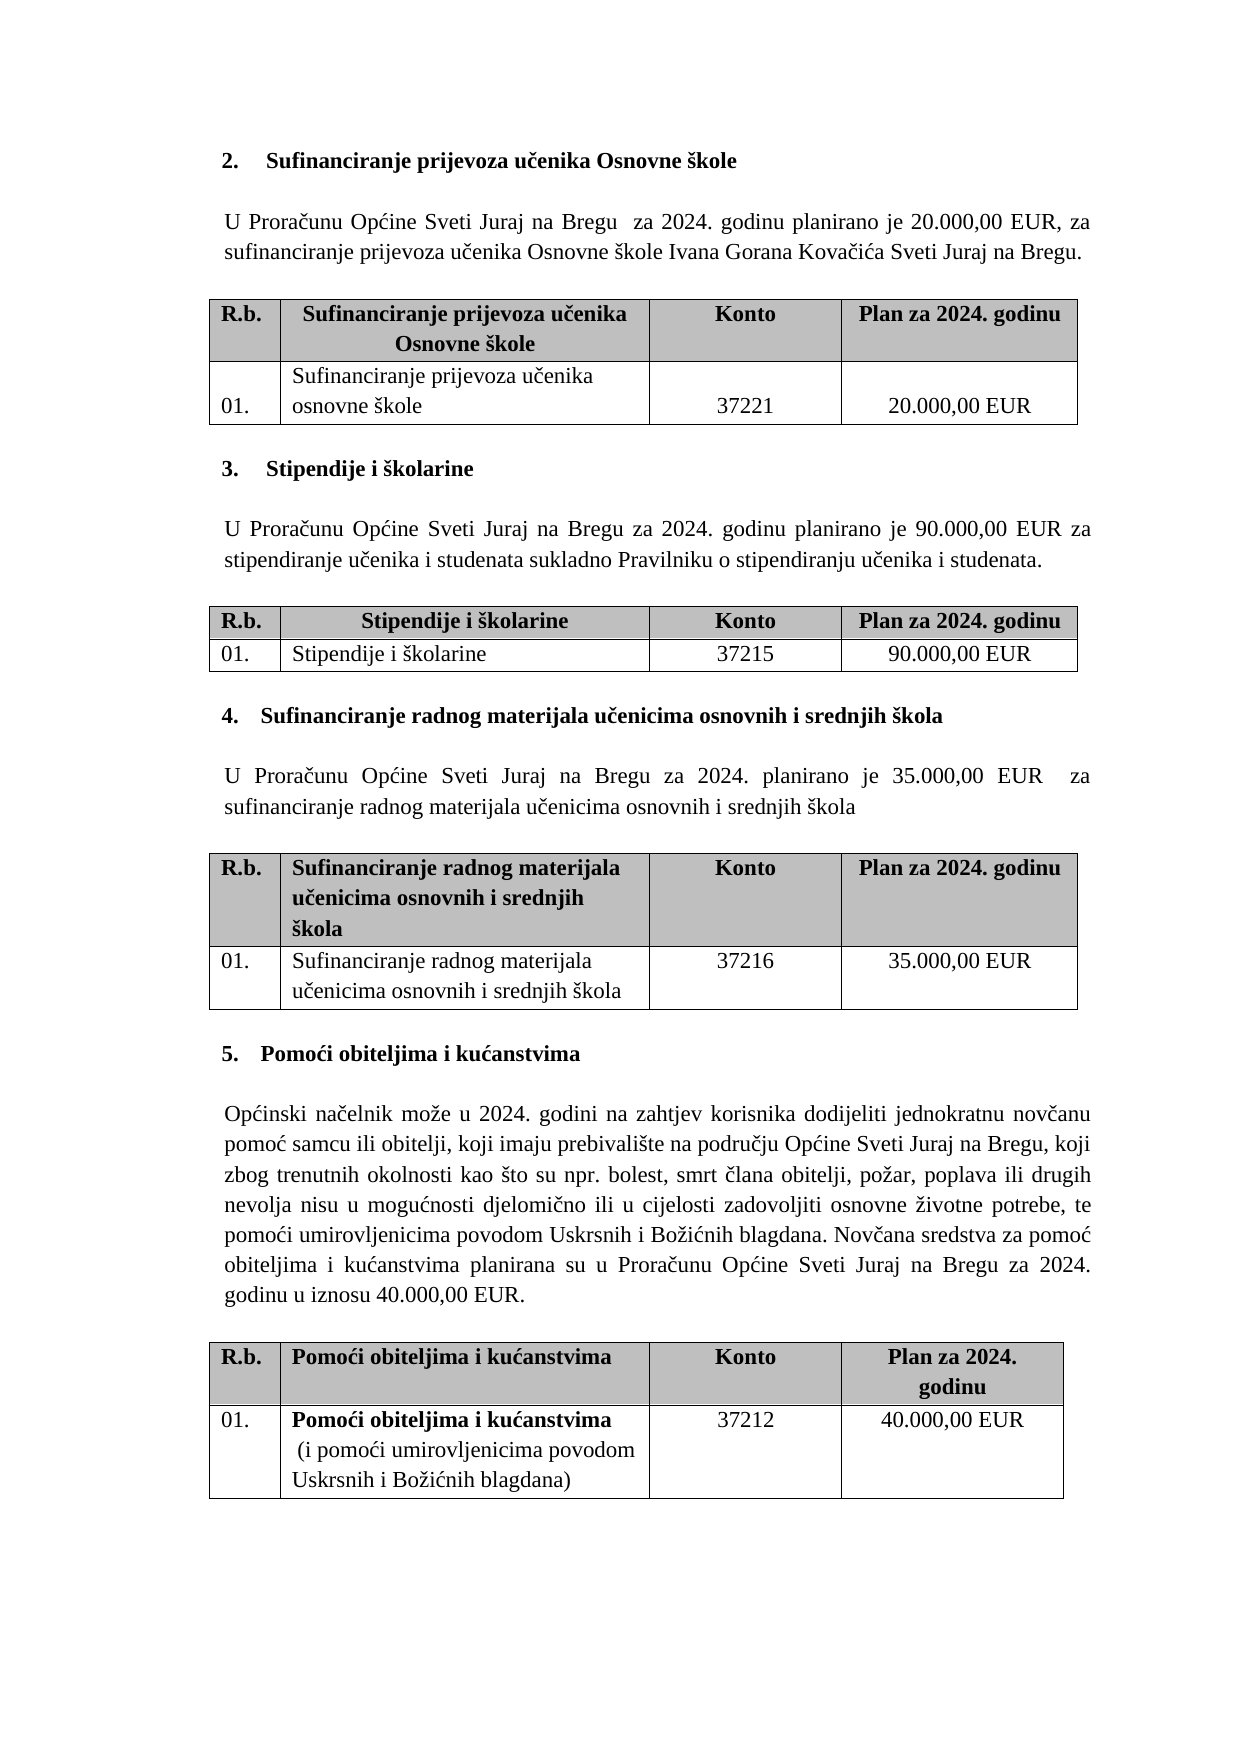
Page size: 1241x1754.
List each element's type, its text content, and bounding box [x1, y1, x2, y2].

table_header Stipendije i školarine [281, 607, 649, 638]
table_cell 37212 [650, 1406, 841, 1497]
table_cell 20.000,00 EUR [842, 362, 1077, 424]
table_cell 37215 [650, 640, 841, 671]
table_header Plan za 2024. godinu [842, 1343, 1063, 1404]
table_header Pomoći obiteljima i kućanstvima [281, 1343, 649, 1404]
table_cell 01. [210, 640, 280, 671]
table_cell 01. [210, 947, 280, 1009]
text U Proračunu Općine Sveti Juraj na Bregu za 2024. godinu planirano je 90.000,00 EUR za stipendiranje učenika i studenata sukladno Pravilniku o stipendiranju učenika i studenata. [224, 516, 1093, 572]
table_header R.b. [210, 854, 280, 946]
table_cell Sufinanciranje prijevoza učenika osnovne škole [281, 362, 649, 424]
table_cell 37221 [650, 362, 841, 424]
table_cell 37216 [650, 947, 841, 1009]
table_cell 01. [210, 1406, 280, 1497]
table_cell Stipendije i školarine [281, 640, 649, 671]
table_cell 40.000,00 EUR [842, 1406, 1063, 1497]
table_cell Pomoći obiteljima i kućanstvima (i pomoći umirovljenicima povodom Uskrsnih i Božićnih blagdana) [281, 1406, 649, 1497]
table_header Plan za 2024. godinu [842, 300, 1077, 361]
list Sufinanciranje radnog materijala učenicima osnovnih i srednjih škola [221, 702, 1093, 728]
table_cell 35.000,00 EUR [842, 947, 1077, 1009]
table_cell Sufinanciranje radnog materijala učenicima osnovnih i srednjih škola [281, 947, 649, 1009]
table_header Konto [650, 1343, 841, 1404]
table_header R.b. [210, 607, 280, 638]
table_header R.b. [210, 1343, 280, 1404]
list Stipendije i školarine [221, 455, 1093, 481]
list Sufinanciranje prijevoza učenika Osnovne škole [221, 148, 1093, 174]
table_header Plan za 2024. godinu [842, 607, 1077, 638]
table_header Plan za 2024. godinu [842, 854, 1077, 946]
table_header Konto [650, 854, 841, 946]
table_cell 90.000,00 EUR [842, 640, 1077, 671]
table_cell 01. [210, 362, 280, 424]
list Pomoći obiteljima i kućanstvima [221, 1040, 1093, 1066]
text U Proračunu Općine Sveti Juraj na Bregu za 2024. planirano je 35.000,00 EUR za sufinanciranje radnog materijala učenicima osnovnih i srednjih škola [224, 763, 1093, 819]
table_header Konto [650, 300, 841, 361]
table_header Konto [650, 607, 841, 638]
table_header Sufinanciranje radnog materijala učenicima osnovnih i srednjih škola [281, 854, 649, 946]
table_header Sufinanciranje prijevoza učenika Osnovne škole [281, 300, 649, 361]
table_header R.b. [210, 300, 280, 361]
text Općinski načelnik može u 2024. godini na zahtjev korisnika dodijeliti jednokratnu novčanu pomoć samcu ili obitelji, koji imaju prebivalište na području Općine Sveti Juraj na Bregu, koji zbog trenutnih okolnosti kao što su npr. bolest, smrt člana obitelji, požar, poplava ili drugih nevolja nisu u mogućnosti djelomično ili u cijelosti zadovoljiti osnovne životne potrebe, te pomoći umirovljenicima povodom Uskrsnih i Božićnih blagdana. Novčana sredstva za pomoć obiteljima i kućanstvima planirana su u Proračunu Općine Sveti Juraj na Bregu za 2024. godinu u iznosu 40.000,00 EUR. [224, 1100, 1093, 1308]
text U Proračunu Općine Sveti Juraj na Bregu za 2024. godinu planirano je 20.000,00 EUR, za sufinanciranje prijevoza učenika Osnovne škole Ivana Gorana Kovačića Sveti Juraj na Bregu. [224, 208, 1093, 264]
